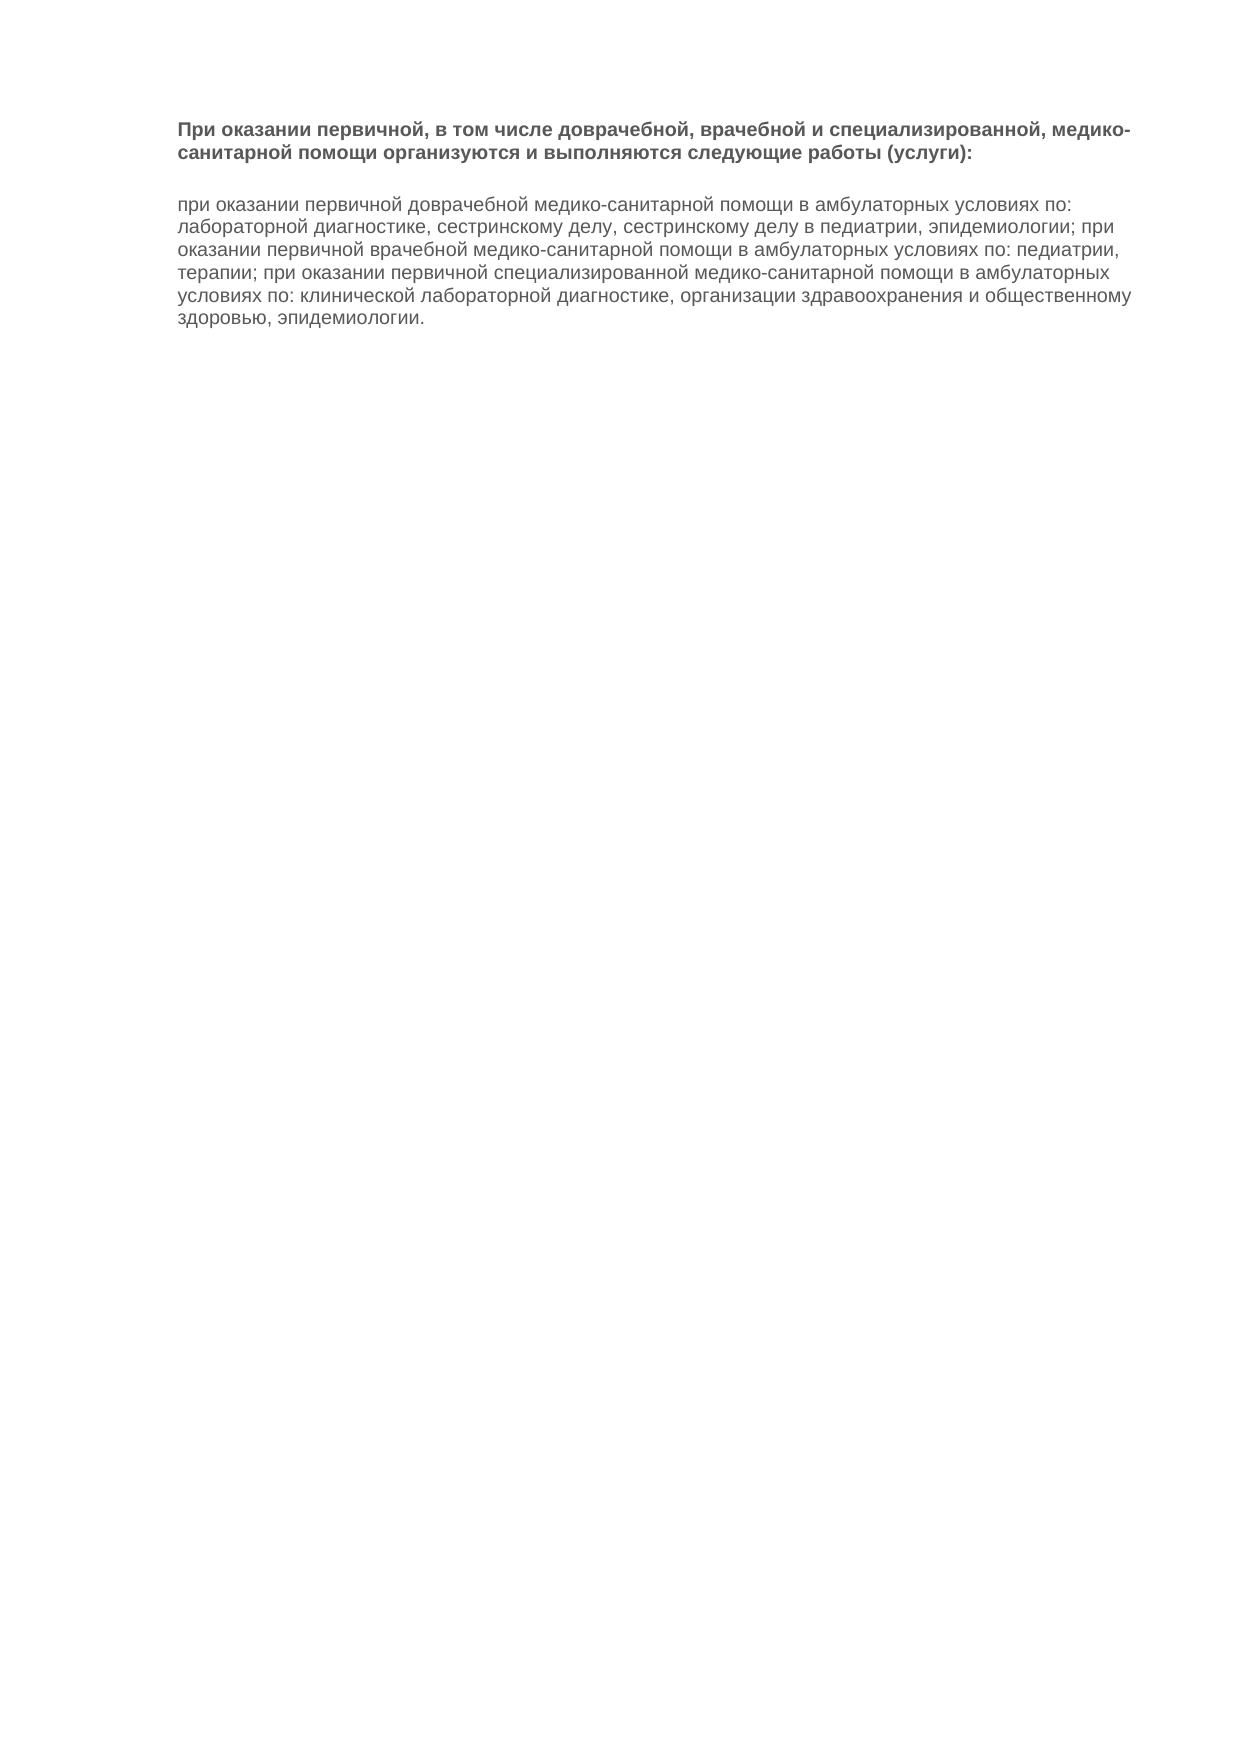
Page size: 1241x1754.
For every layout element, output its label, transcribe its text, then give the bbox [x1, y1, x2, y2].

text При оказании первичной, в том числе доврачебной, врачебной и специализированной, медико-санитарной помощи организуются и выполняются следующие работы (услуги): [177, 118, 1152, 163]
text при оказании первичной доврачебной медико-санитарной помощи в амбулаторных условиях по: лабораторной диагностике, сестринскому делу, сестринскому делу в педиатрии, эпидемиологии; при оказании первичной врачебной медико-санитарной помощи в амбулаторных условиях по: педиатрии, терапии; при оказании первичной специализированной медико-санитарной помощи в амбулаторных условиях по: клинической лабораторной диагностике, организации здравоохранения и общественному здоровью, эпидемиологии. [177, 193, 1152, 329]
